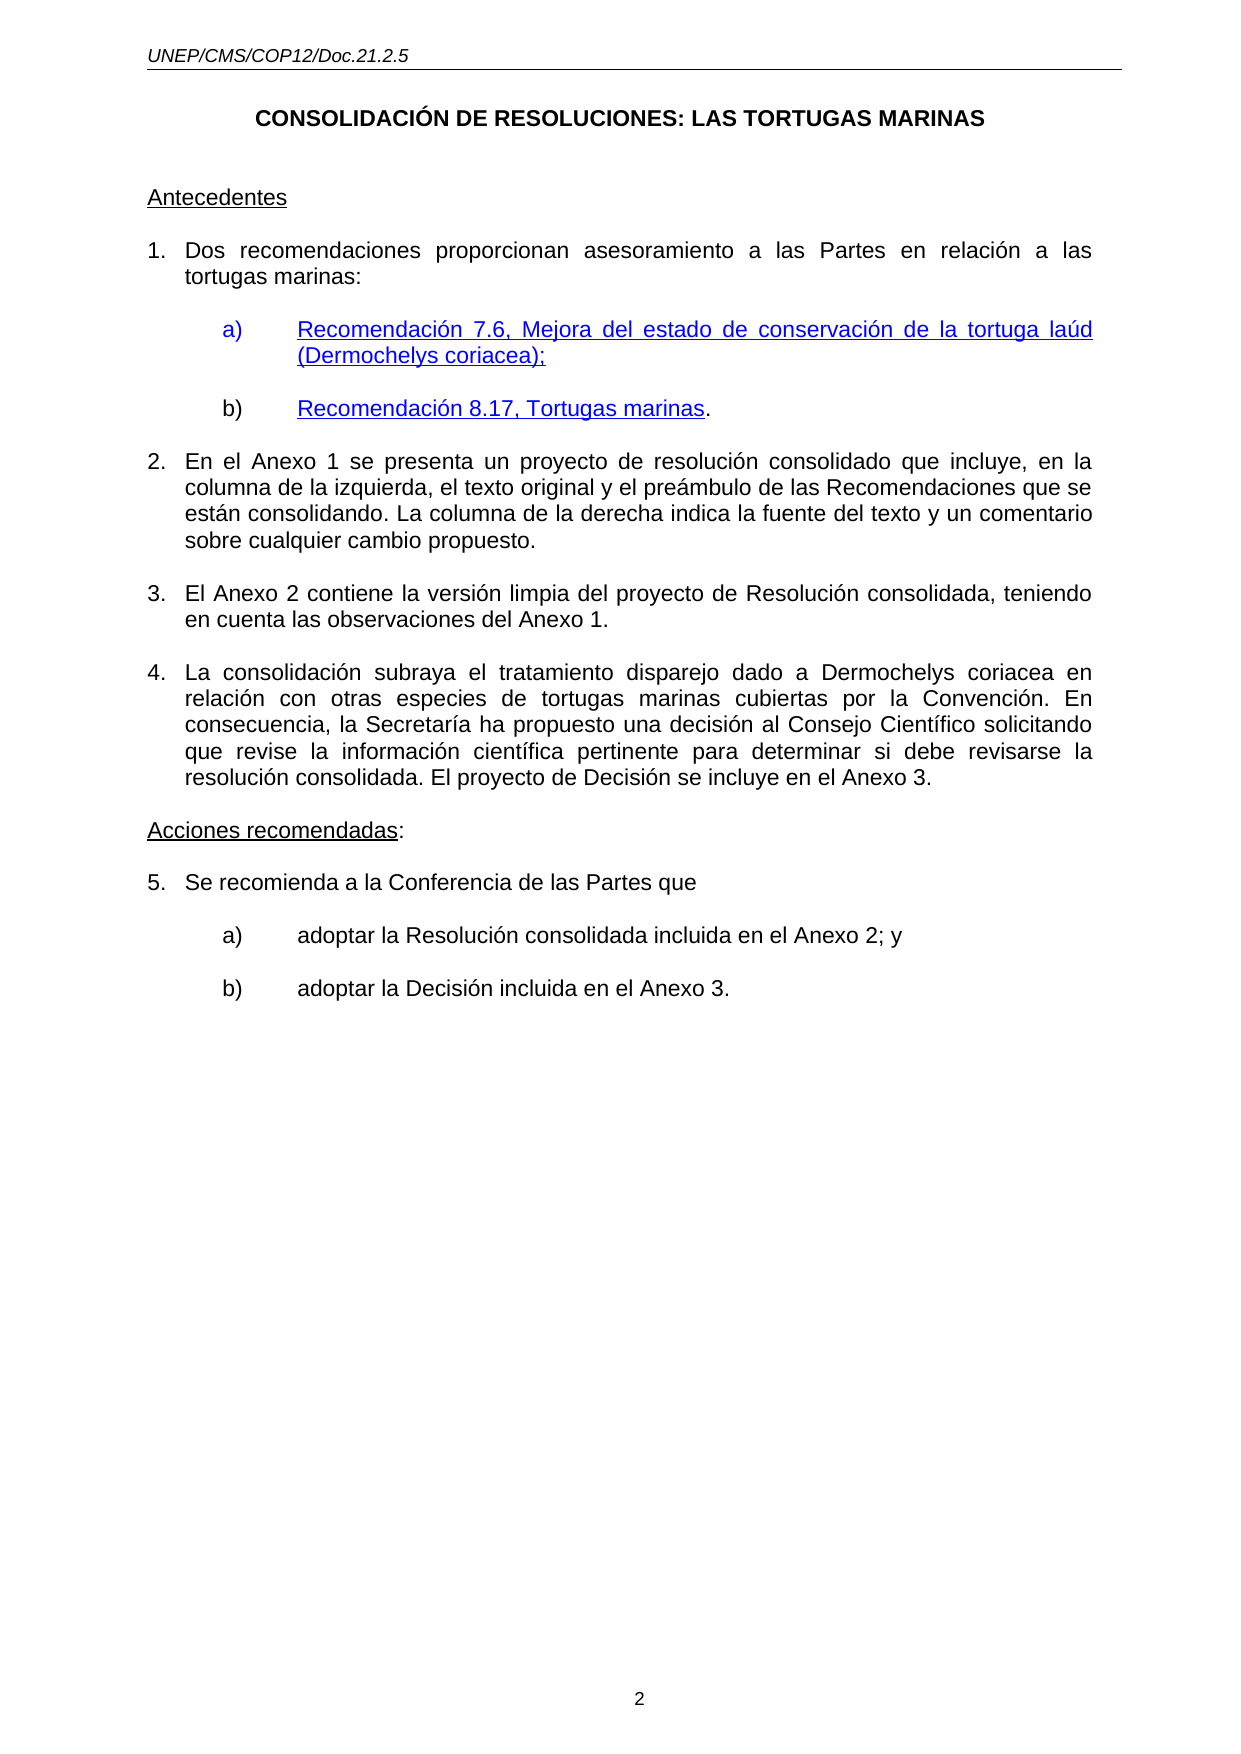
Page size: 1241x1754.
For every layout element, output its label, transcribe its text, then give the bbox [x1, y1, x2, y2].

list La consolidación subraya el tratamiento disparejo dado a Dermochelys coriacea en relación con otras especies de tortugas marinas cubiertas por la Convención. En consecuencia, la Secretaría ha propuesto una decisión al Consejo Científico solicitando que revise la información científica pertinente para determinar si debe revisarse la resolución consolidada. El proyecto de Decisión se incluye en el Anexo 3. [147, 658, 1093, 790]
list Se recomienda a la Conferencia de las Partes que [147, 869, 1093, 896]
list adoptar la Resolución consolidada incluida en el Anexo 2; y [222, 922, 1093, 948]
list El Anexo 2 contiene la versión limpia del proyecto de Resolución consolidada, teniendo en cuenta las observaciones del Anexo 1. [147, 579, 1093, 632]
list adoptar la Decisión incluida en el Anexo 3. [222, 975, 1093, 1001]
list Recomendación 8.17, Tortugas marinas. [222, 395, 1093, 421]
list Dos recomendaciones proporcionan asesoramiento a las Partes en relación a las tortugas marinas: [147, 237, 1093, 289]
text Antecedentes [147, 184, 1093, 211]
list Recomendación 7.6, Mejora del estado de conservación de la tortuga laúd (Dermochelys coriacea); [222, 316, 1093, 369]
text Consolidación de Resoluciones: Las tortugas marinas [147, 105, 1093, 131]
text Acciones recomendadas: [147, 817, 1093, 843]
list En el Anexo 1 se presenta un proyecto de resolución consolidado que incluye, en la columna de la izquierda, el texto original y el preámbulo de las Recomendaciones que se están consolidando. La columna de la derecha indica la fuente del texto y un comentario sobre cualquier cambio propuesto. [147, 448, 1093, 553]
